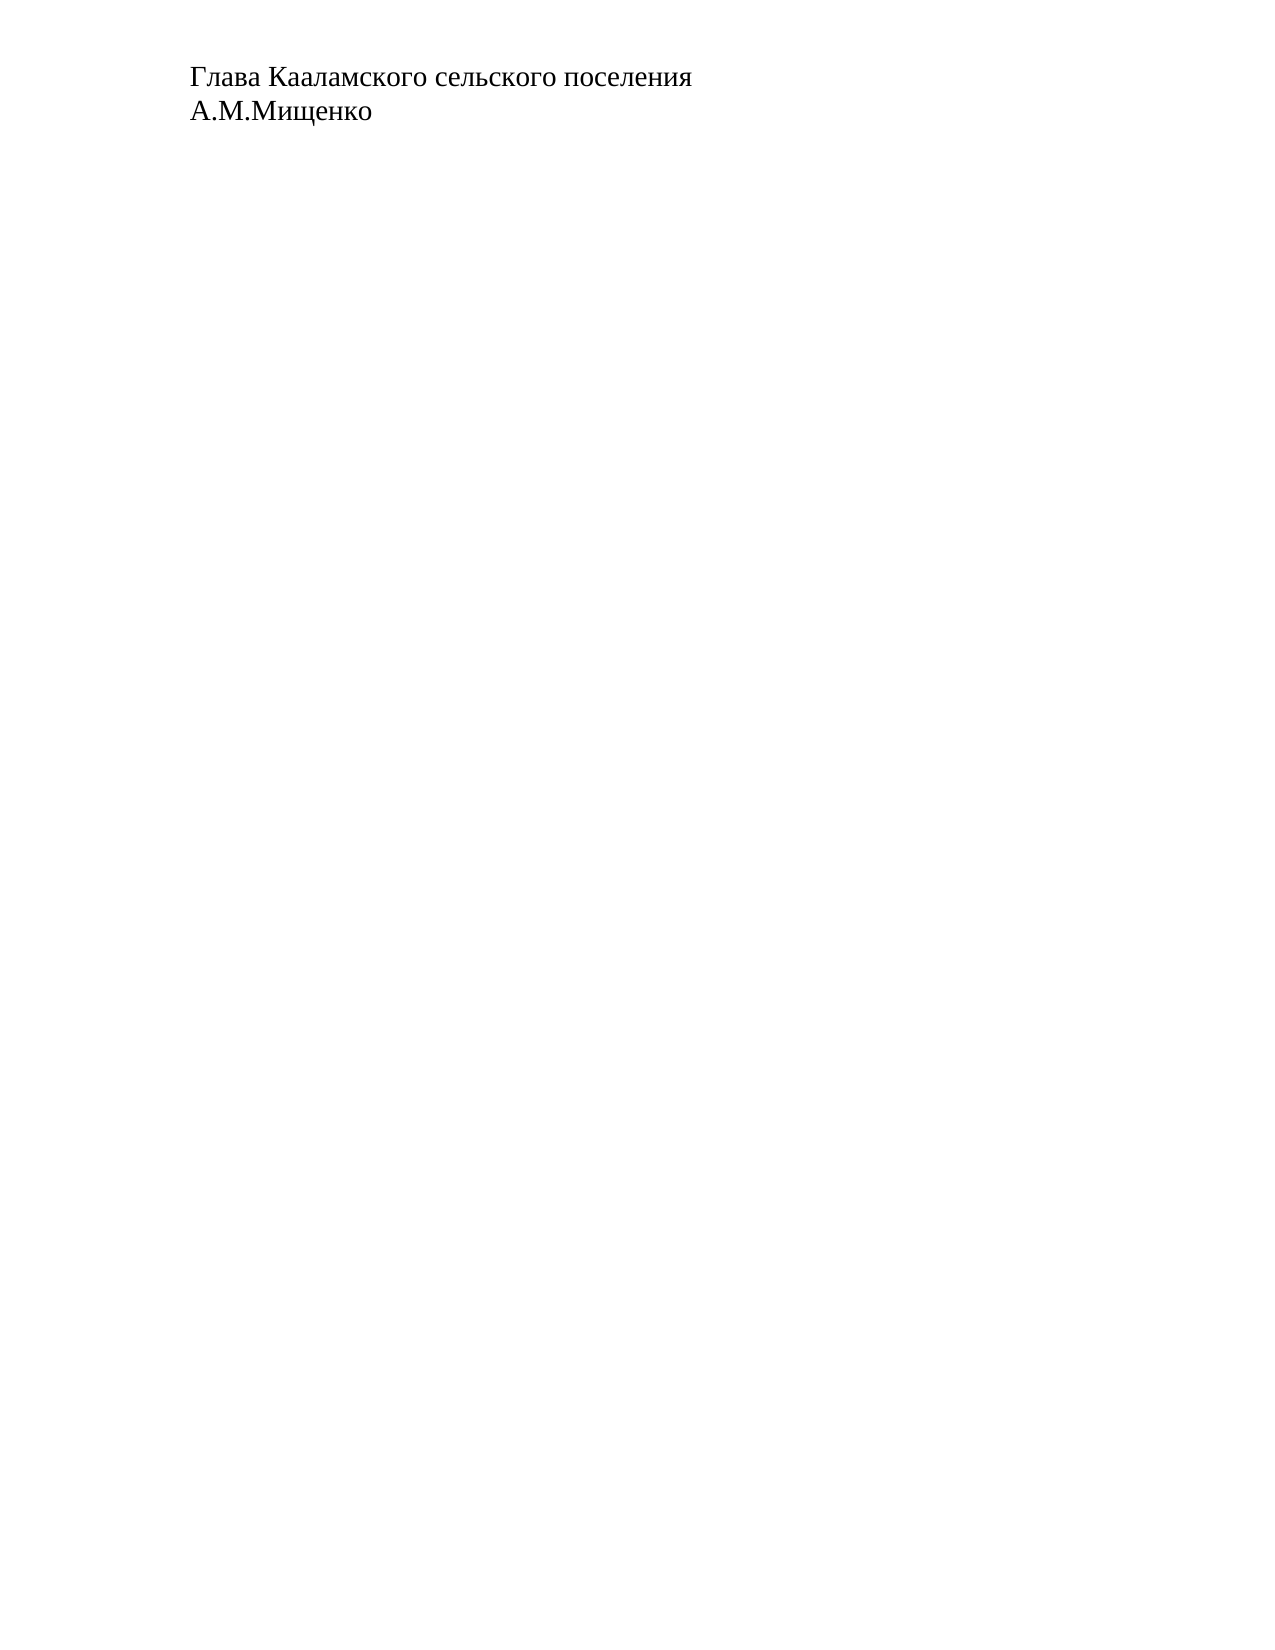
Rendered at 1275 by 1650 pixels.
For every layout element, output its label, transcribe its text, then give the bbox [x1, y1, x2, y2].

text Глава Кааламского сельского поселения А.М.Мищенко [189, 59, 1179, 126]
